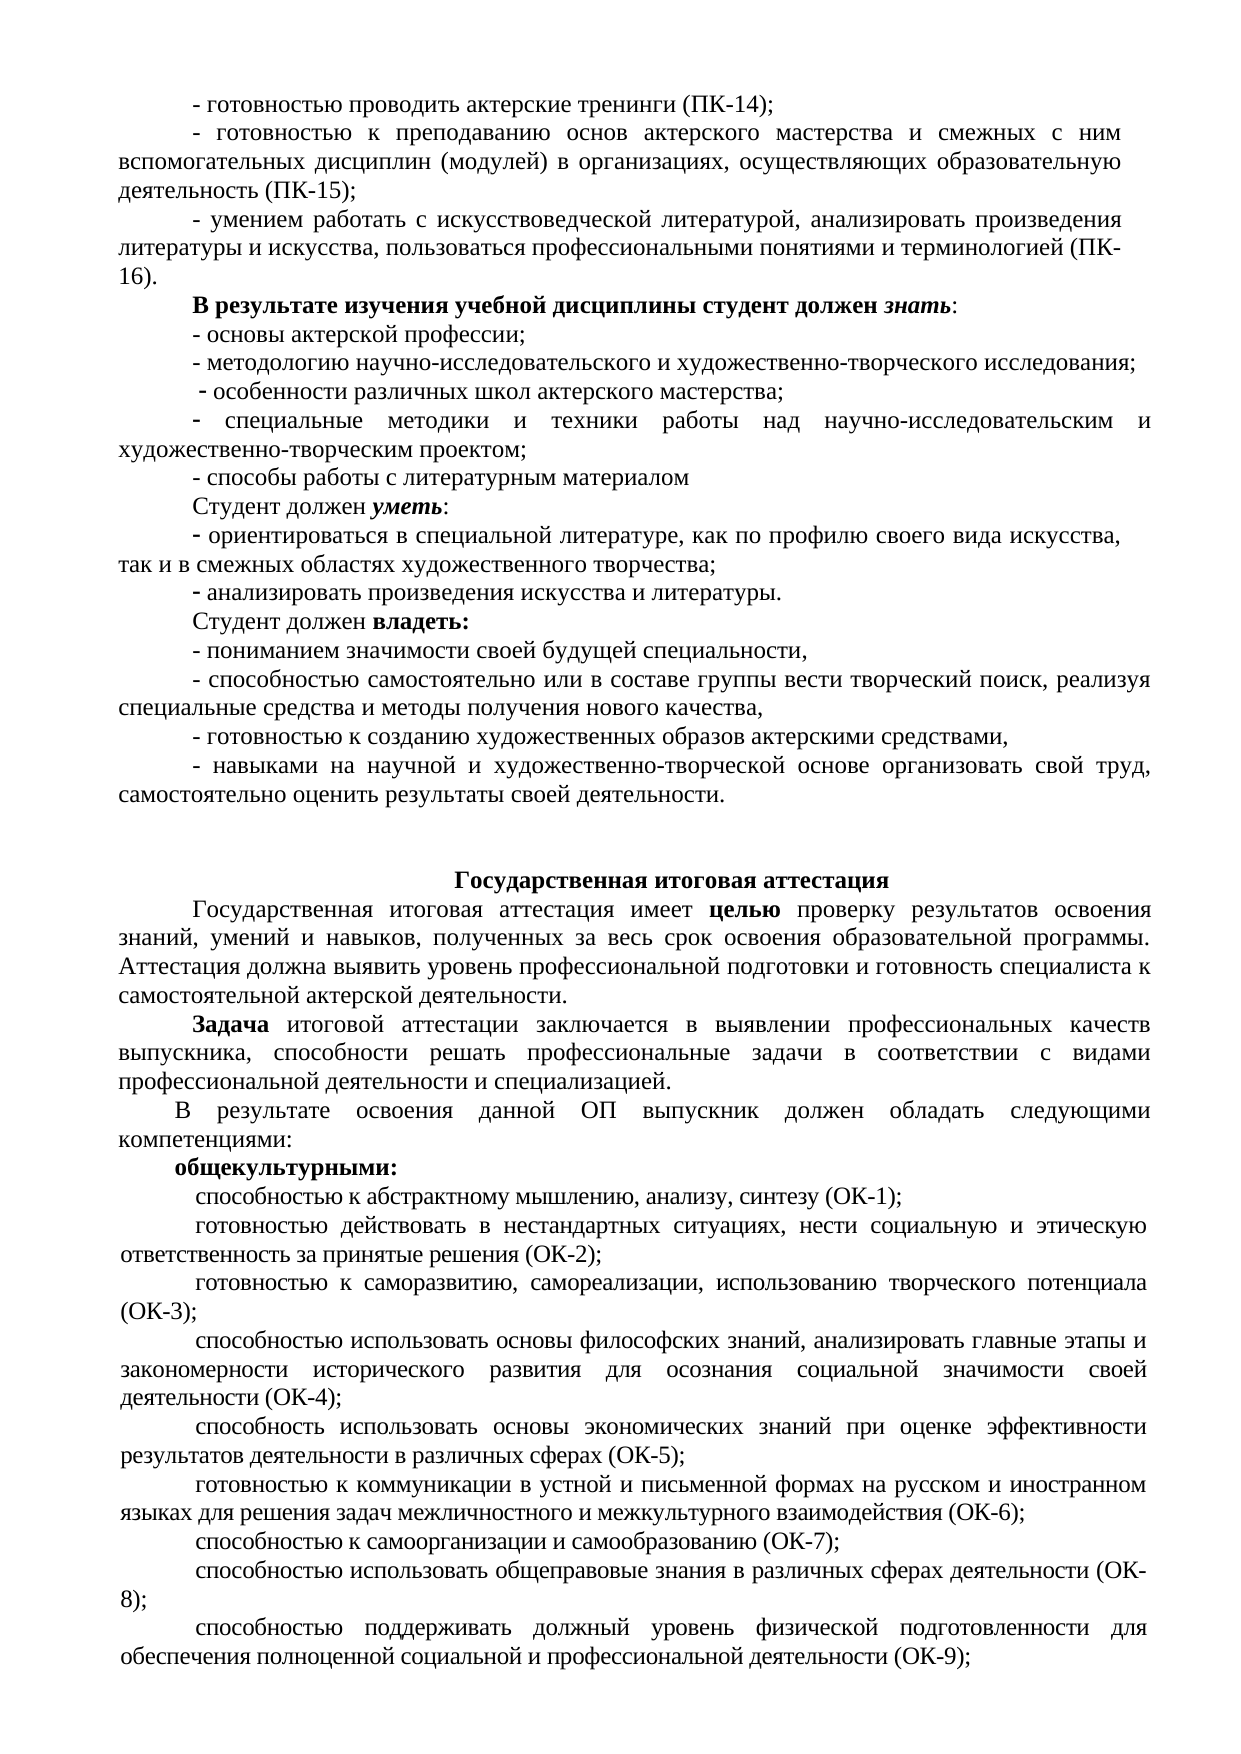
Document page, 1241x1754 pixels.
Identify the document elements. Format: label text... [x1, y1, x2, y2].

text - методологию научно-исследовательского и художественно-творческого исследования; [118, 347, 1152, 376]
text Государственная итоговая аттестация [118, 865, 1152, 894]
text Студент должен владеть: [118, 606, 1122, 635]
text готовностью к коммуникации в устной и письменной формах на русском и иностранном языках для решения задач межличностного и межкультурного взаимодействия (ОК-6); [120, 1469, 1147, 1526]
text способность использовать основы экономических знаний при оценке эффективности результатов деятельности в различных сферах (ОК-5); [120, 1411, 1147, 1469]
text - навыками на научной и художественно-творческой основе организовать свой труд, самостоятельно оценить результаты своей деятельности. [118, 750, 1152, 807]
text - готовностью к преподаванию основ актерского мастерства и смежных с ним вспомогательных дисциплин (модулей) в организациях, осуществляющих образовательную деятельность (ПК-15); [118, 117, 1122, 204]
text - пониманием значимости своей будущей специальности, [118, 635, 1152, 664]
text готовностью действовать в нестандартных ситуациях, нести социальную и этическую ответственность за принятые решения (ОК-2); [120, 1210, 1147, 1267]
text особенности различных школ актерского мастерства; [118, 376, 1152, 405]
text способностью использовать основы философских знаний, анализировать главные этапы и закономерности исторического развития для осознания социальной значимости своей деятельности (ОК-4); [120, 1325, 1147, 1411]
text - способностью самостоятельно или в составе группы вести творческий поиск, реализуя специальные средства и методы получения нового качества, [118, 664, 1152, 721]
text готовностью к саморазвитию, самореализации, использованию творческого потенциала (ОК-3); [120, 1267, 1147, 1325]
text способностью к самоорганизации и самообразованию (ОК-7); [120, 1526, 1147, 1555]
text специальные методики и техники работы над научно-исследовательским и художественно-творческим проектом; [118, 405, 1152, 462]
text анализировать произведения искусства и литературы. [118, 577, 1122, 606]
text - готовностью к созданию художественных образов актерскими средствами, [118, 721, 1152, 750]
text - умением работать с искусствоведческой литературой, анализировать произведения литературы и искусства, пользоваться профессиональными понятиями и терминологией (ПК-16). [118, 204, 1122, 290]
text В результате изучения учебной дисциплины студент должен знать: [118, 290, 1122, 319]
text общекультурными: [118, 1152, 1152, 1181]
text способностью к абстрактному мышлению, анализу, синтезу (ОК-1); [120, 1181, 1147, 1210]
text - готовностью проводить актерские тренинги (ПК-14); [118, 89, 1122, 117]
text Задача итоговой аттестации заключается в выявлении профессиональных качеств выпускника, способности решать профессиональные задачи в соответствии с видами профессиональной деятельности и специализацией. [118, 1009, 1152, 1095]
text ориентироваться в специальной литературе, как по профилю своего вида искусства, так и в смежных областях художественного творчества; [118, 520, 1122, 577]
text Государственная итоговая аттестация имеет целью проверку результатов освоения знаний, умений и навыков, полученных за весь срок освоения образовательной программы. Аттестация должна выявить уровень профессиональной подготовки и готовность специалиста к самостоятельной актерской деятельности. [118, 894, 1152, 1009]
text способностью поддерживать должный уровень физической подготовленности для обеспечения полноценной социальной и профессиональной деятельности (ОК-9); [120, 1612, 1147, 1670]
text В результате освоения данной ОП выпускник должен обладать следующими компетенциями: [118, 1095, 1152, 1152]
text - способы работы с литературным материалом [118, 462, 1152, 491]
text способностью использовать общеправовые знания в различных сферах деятельности (ОК-8); [120, 1555, 1147, 1612]
text - основы актерской профессии; [118, 319, 1152, 347]
text Студент должен уметь: [118, 491, 1122, 520]
